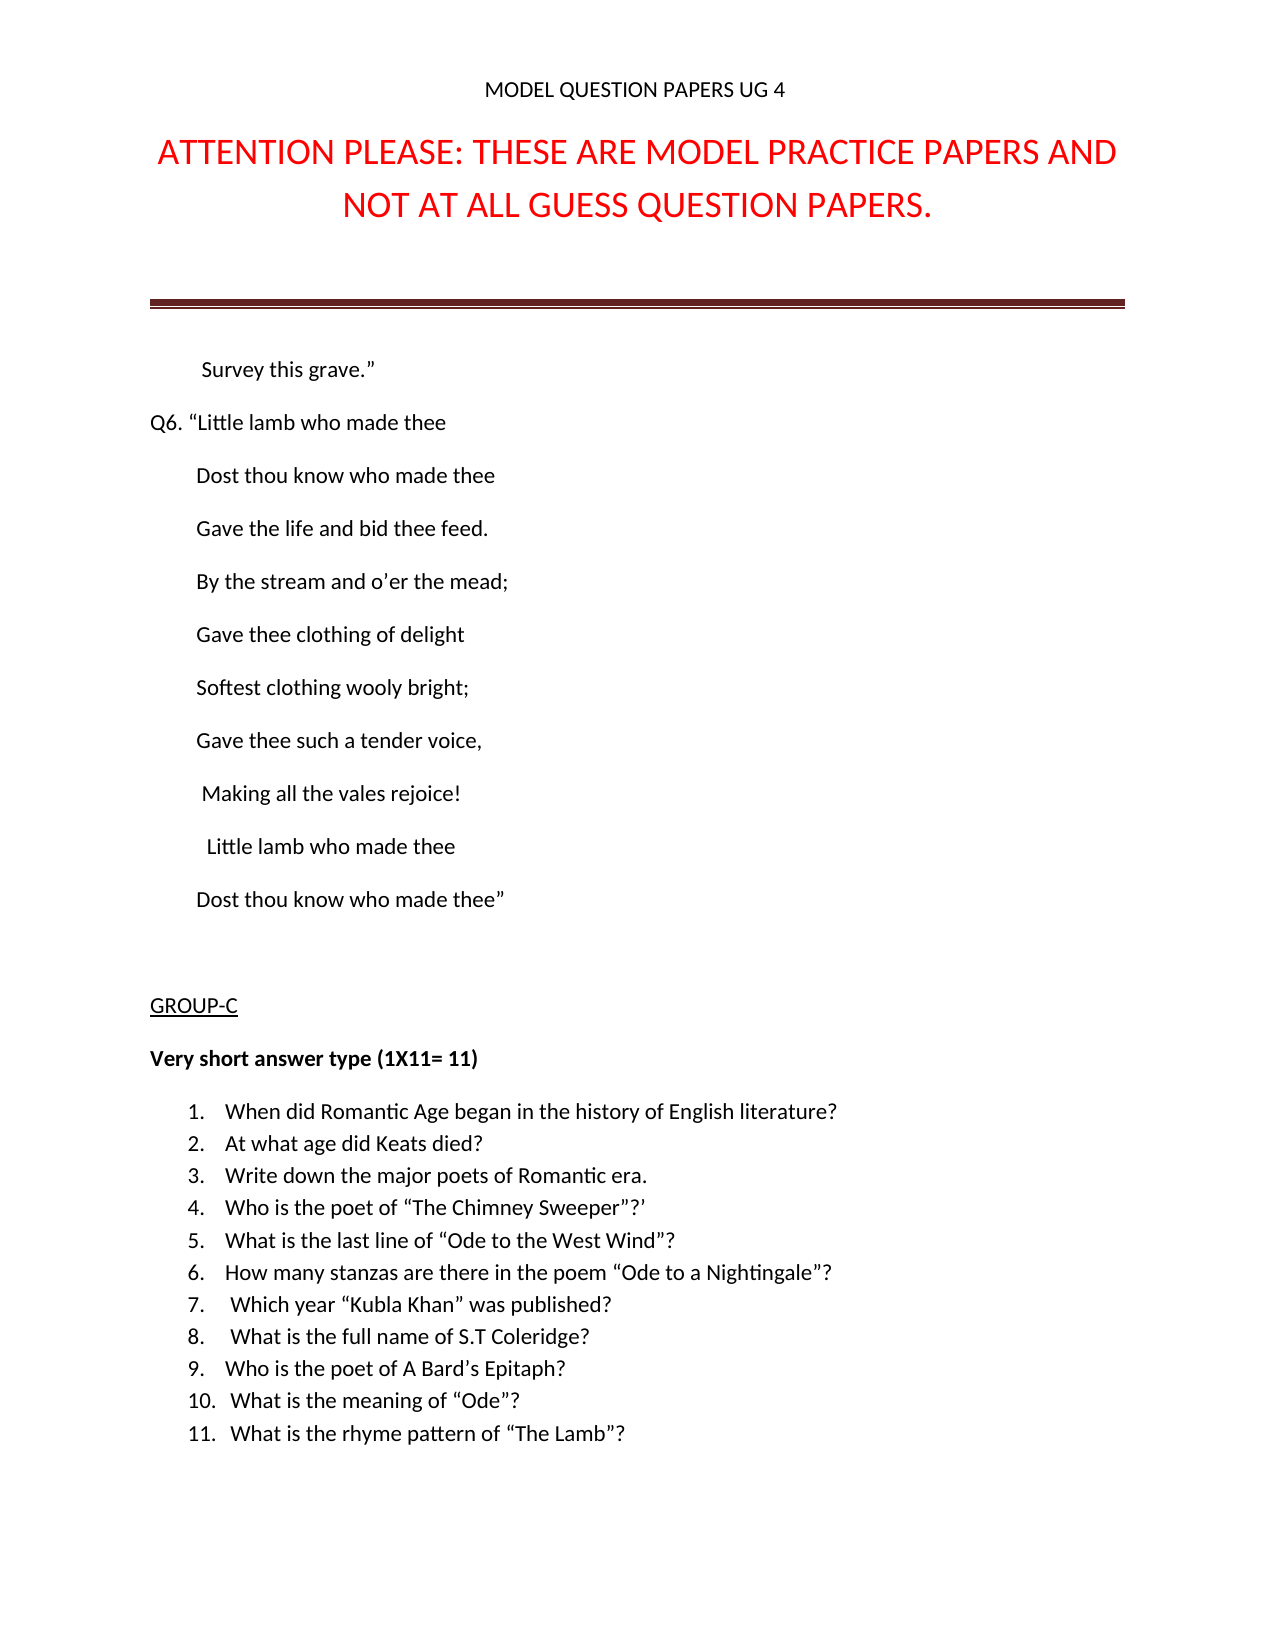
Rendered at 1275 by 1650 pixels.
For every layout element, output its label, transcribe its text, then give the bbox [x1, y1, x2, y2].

text Gave thee such a tender voice, [150, 726, 1125, 754]
list What is the full name of S.T Coleridge? [187, 1322, 1125, 1350]
text Gave thee clothing of delight [150, 620, 1125, 648]
list Who is the poet of “The Chimney Sweeper”?’ [187, 1193, 1125, 1222]
list How many stanzas are there in the poem “Ode to a Nightingale”? [187, 1258, 1125, 1286]
list Which year “Kubla Khan” was published? [187, 1290, 1125, 1318]
list Who is the poet of A Bard’s Epitaph? [187, 1354, 1125, 1382]
text Gave the life and bid thee feed. [150, 514, 1125, 542]
list When did Romantic Age began in the history of English literature? [187, 1097, 1125, 1125]
text Q6. “Little lamb who made thee [150, 408, 1125, 436]
text Making all the vales rejoice! [150, 779, 1125, 807]
text GROUP-C [150, 991, 1125, 1019]
list What is the rhyme pattern of “The Lamb”? [187, 1419, 1125, 1447]
text Very short answer type (1X11= 11) [150, 1044, 1125, 1072]
text Dost thou know who made thee” [150, 885, 1125, 913]
list What is the last line of “Ode to the West Wind”? [187, 1226, 1125, 1254]
text Dost thou know who made thee [150, 461, 1125, 489]
text By the stream and o’er the mead; [150, 567, 1125, 595]
text Survey this grave.” [150, 355, 1125, 383]
list At what age did Keats died? [187, 1129, 1125, 1157]
list Write down the major poets of Romantic era. [187, 1161, 1125, 1189]
text Softest clothing wooly bright; [150, 673, 1125, 701]
text Little lamb who made thee [150, 832, 1125, 860]
list What is the meaning of “Ode”? [187, 1387, 1125, 1415]
